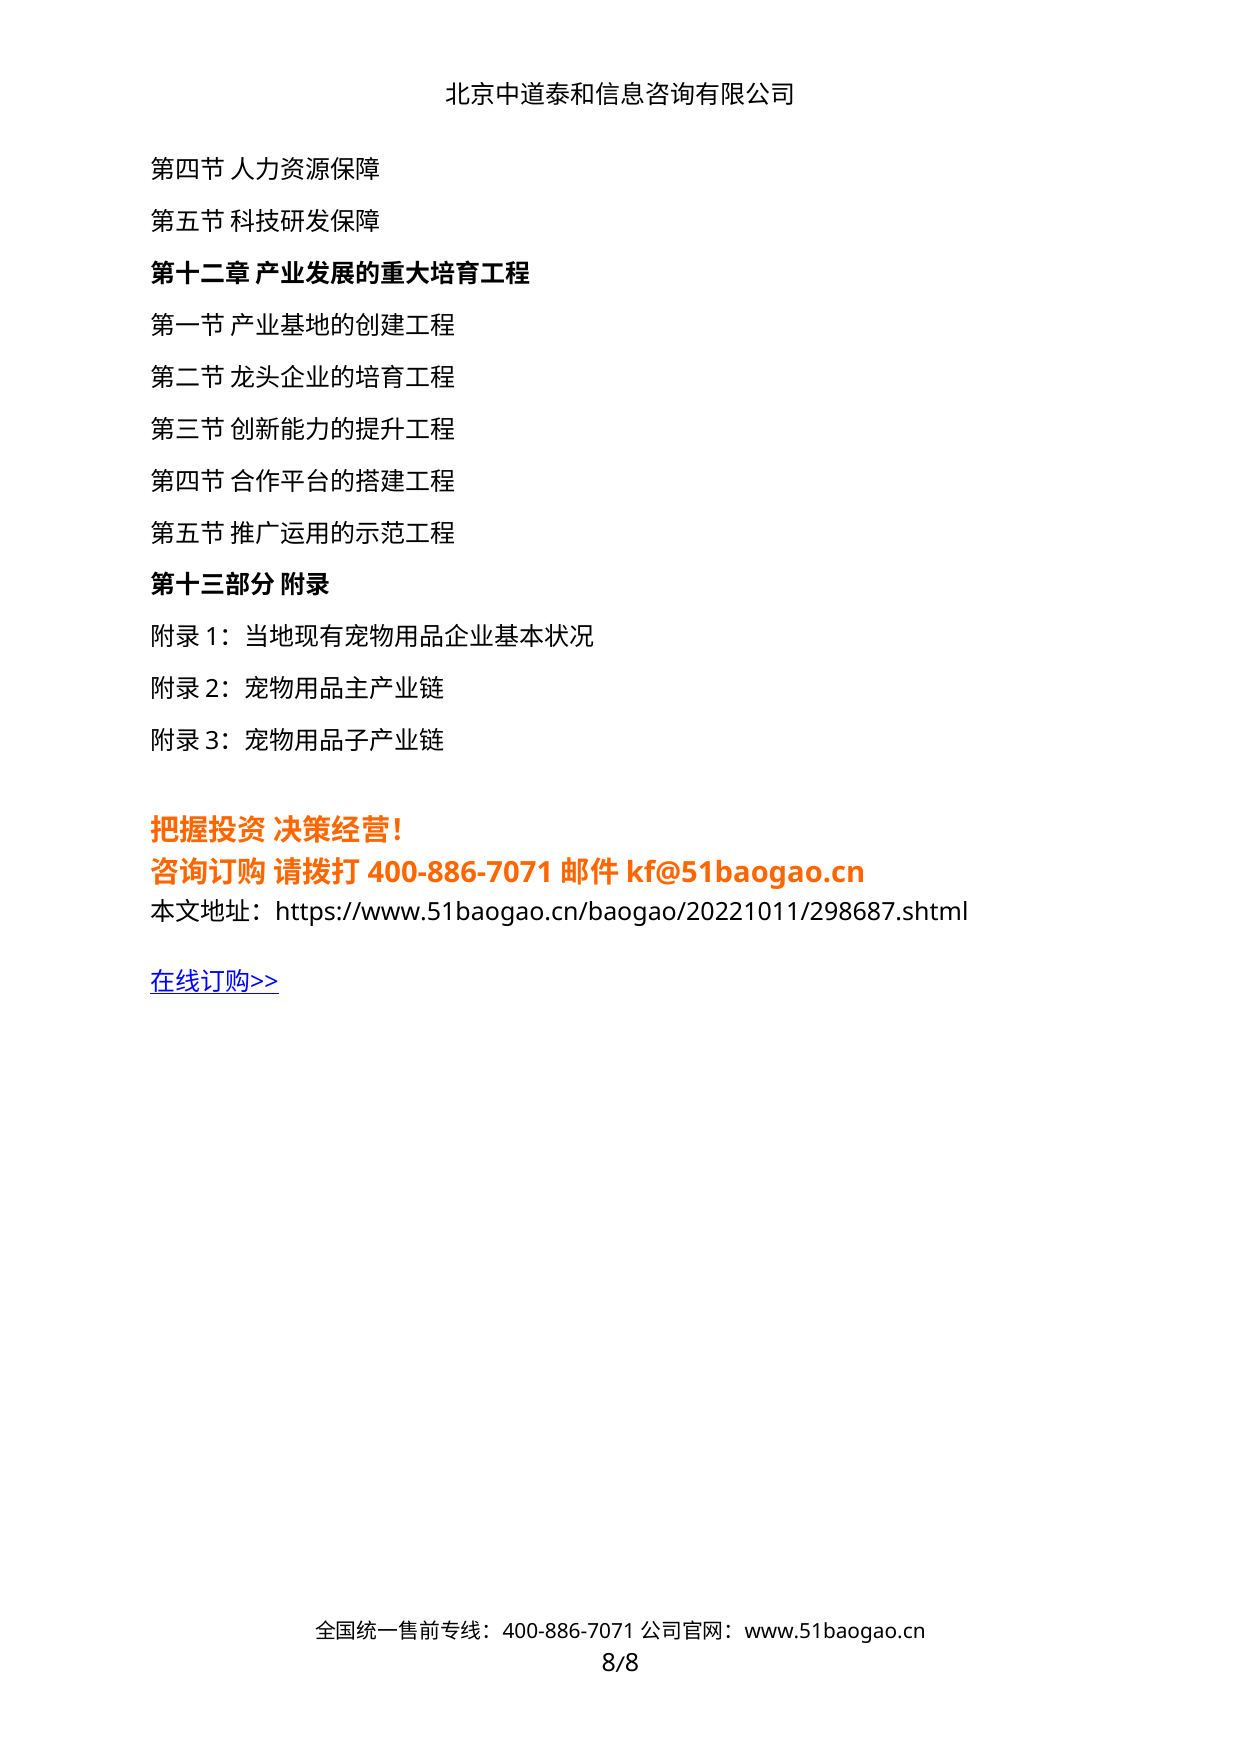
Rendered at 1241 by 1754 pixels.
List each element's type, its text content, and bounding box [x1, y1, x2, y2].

text 把握投资 决策经营！咨询订购 请拨打 400-886-7071 邮件 kf@51baogao.cn本文地址：https://www.51baogao.cn/baogao/20221011/298687.shtml [150, 772, 1090, 927]
text 第四节 合作平台的搭建工程 [150, 461, 1090, 497]
text 第十三部分 附录 [150, 565, 1090, 601]
text 第十二章 产业发展的重大培育工程 [150, 254, 1090, 290]
text 在线订购>> [150, 927, 1090, 998]
text 第五节 科技研发保障 [150, 202, 1090, 238]
text 附录3：宠物用品子产业链 [150, 721, 1090, 757]
text 第二节 龙头企业的培育工程 [150, 357, 1090, 394]
text 第五节 推广运用的示范工程 [150, 513, 1090, 549]
text 第四节 人力资源保障 [150, 150, 1090, 186]
text 第一节 产业基地的创建工程 [150, 306, 1090, 342]
text 附录1：当地现有宠物用品企业基本状况 [150, 617, 1090, 653]
text 附录2：宠物用品主产业链 [150, 669, 1090, 705]
text 第三节 创新能力的提升工程 [150, 409, 1090, 446]
